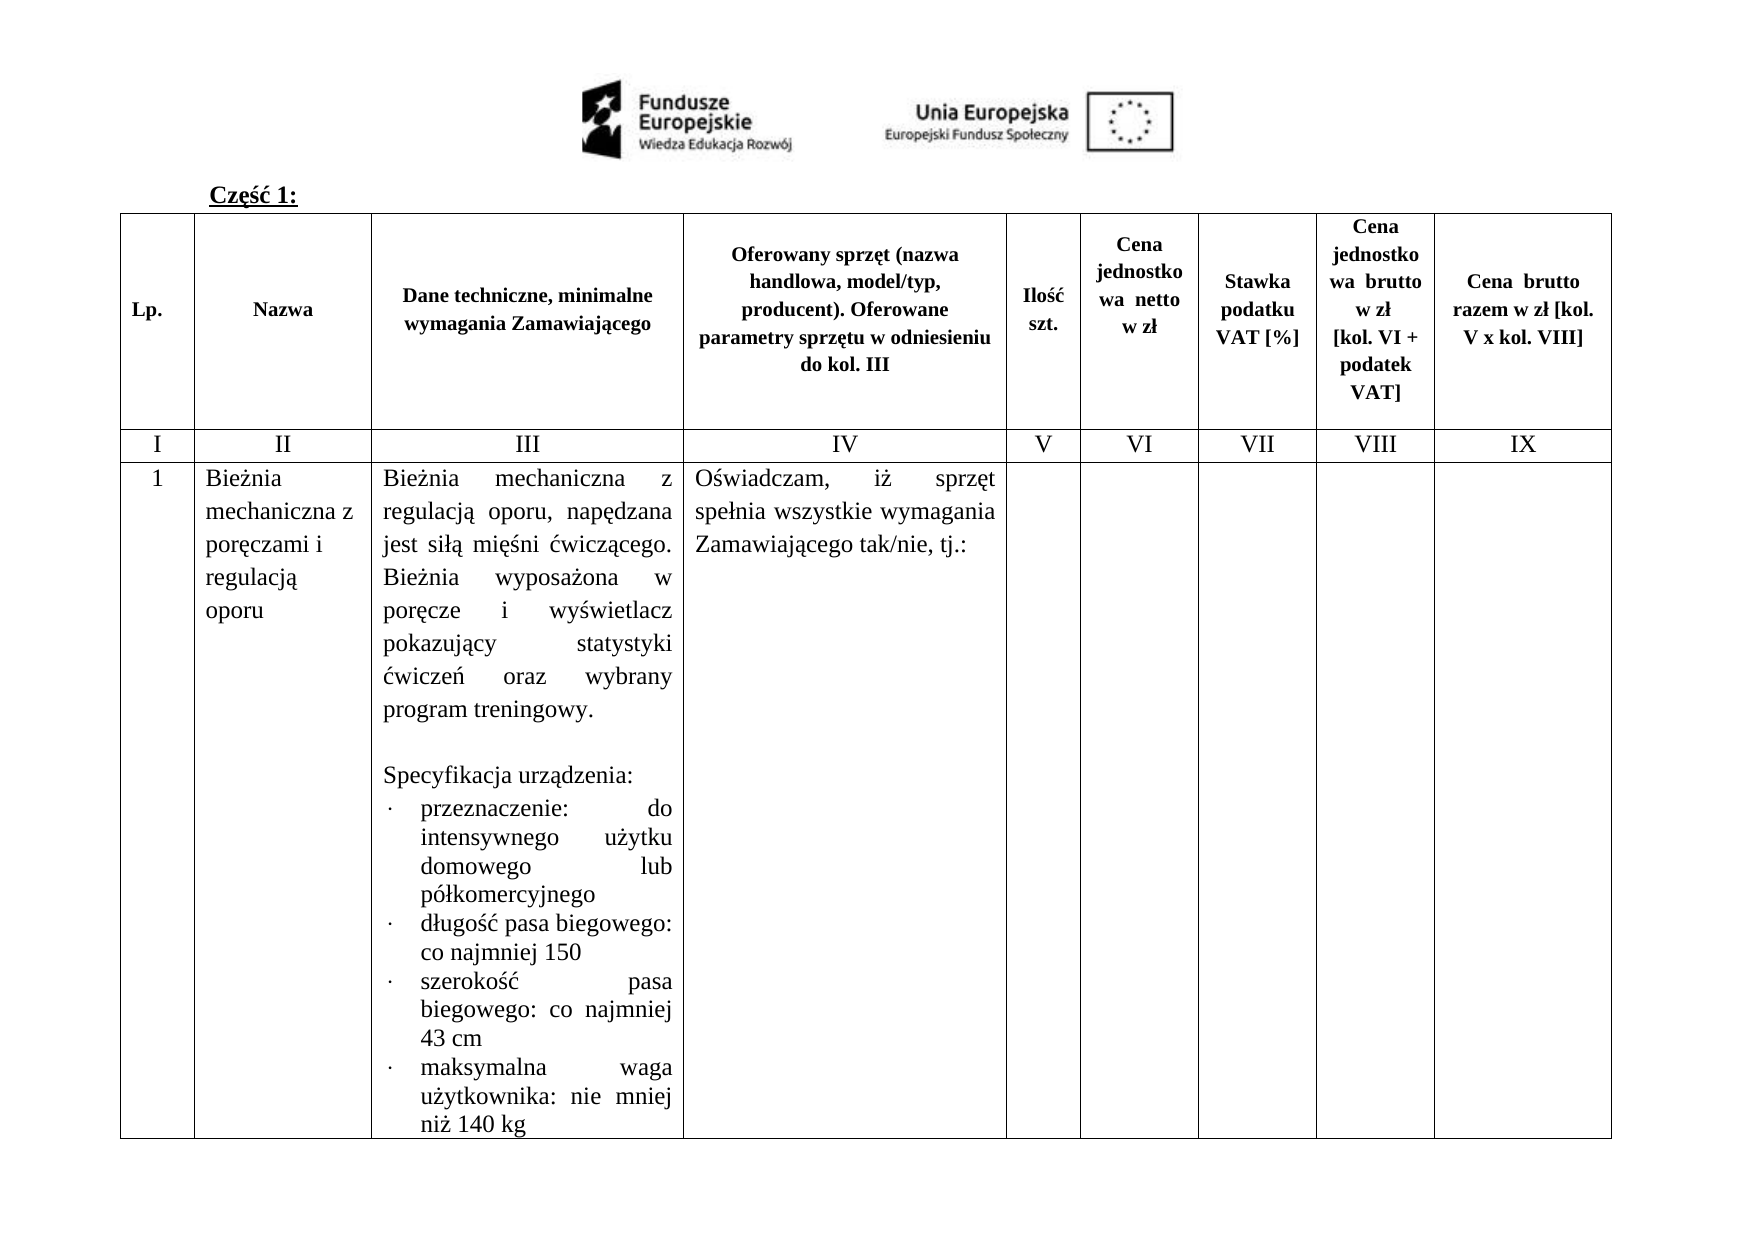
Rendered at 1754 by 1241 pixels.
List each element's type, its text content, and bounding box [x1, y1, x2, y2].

table_cell III [372, 430, 683, 462]
table_cell VI [1081, 430, 1198, 462]
table_cell Bieżnia mechaniczna z poręczami i regulacją oporu [195, 463, 371, 1138]
table_header Nazwa [195, 214, 371, 428]
picture [582, 73, 1208, 181]
table_header Ilość szt. [1007, 214, 1080, 428]
table_header Cena jednostkowa netto w zł [1081, 214, 1198, 428]
table_cell Oświadczam, iż sprzęt spełnia wszystkie wymagania Zamawiającego tak/nie, tj.: [684, 463, 1006, 1138]
table_cell [1007, 463, 1080, 1138]
table_cell VIII [1317, 430, 1434, 462]
table_header Stawka podatku VAT [%] [1199, 214, 1316, 428]
text Część 1: [209, 180, 1580, 209]
table_cell [1317, 463, 1434, 1138]
table_cell IX [1435, 430, 1611, 462]
table_cell VII [1199, 430, 1316, 462]
table_cell [1435, 463, 1611, 1138]
table_cell II [195, 430, 371, 462]
table_header Dane techniczne, minimalne wymagania Zamawiającego [372, 214, 683, 428]
table_header Oferowany sprzęt (nazwa handlowa, model/typ, producent). Oferowane parametry sprzętu w odniesieniu do kol. III [684, 214, 1006, 428]
table_cell I [121, 430, 194, 462]
table_cell IV [684, 430, 1006, 462]
table_header Cena jednostkowa brutto w zł [kol. VI + podatek VAT] [1317, 214, 1434, 428]
table_cell [1081, 463, 1198, 1138]
table_header Lp. [121, 214, 194, 428]
table_cell V [1007, 430, 1080, 462]
table_header Cena brutto razem w zł [kol. V x kol. VIII] [1435, 214, 1611, 428]
table_cell [1199, 463, 1316, 1138]
table_cell 1 [121, 463, 194, 1138]
